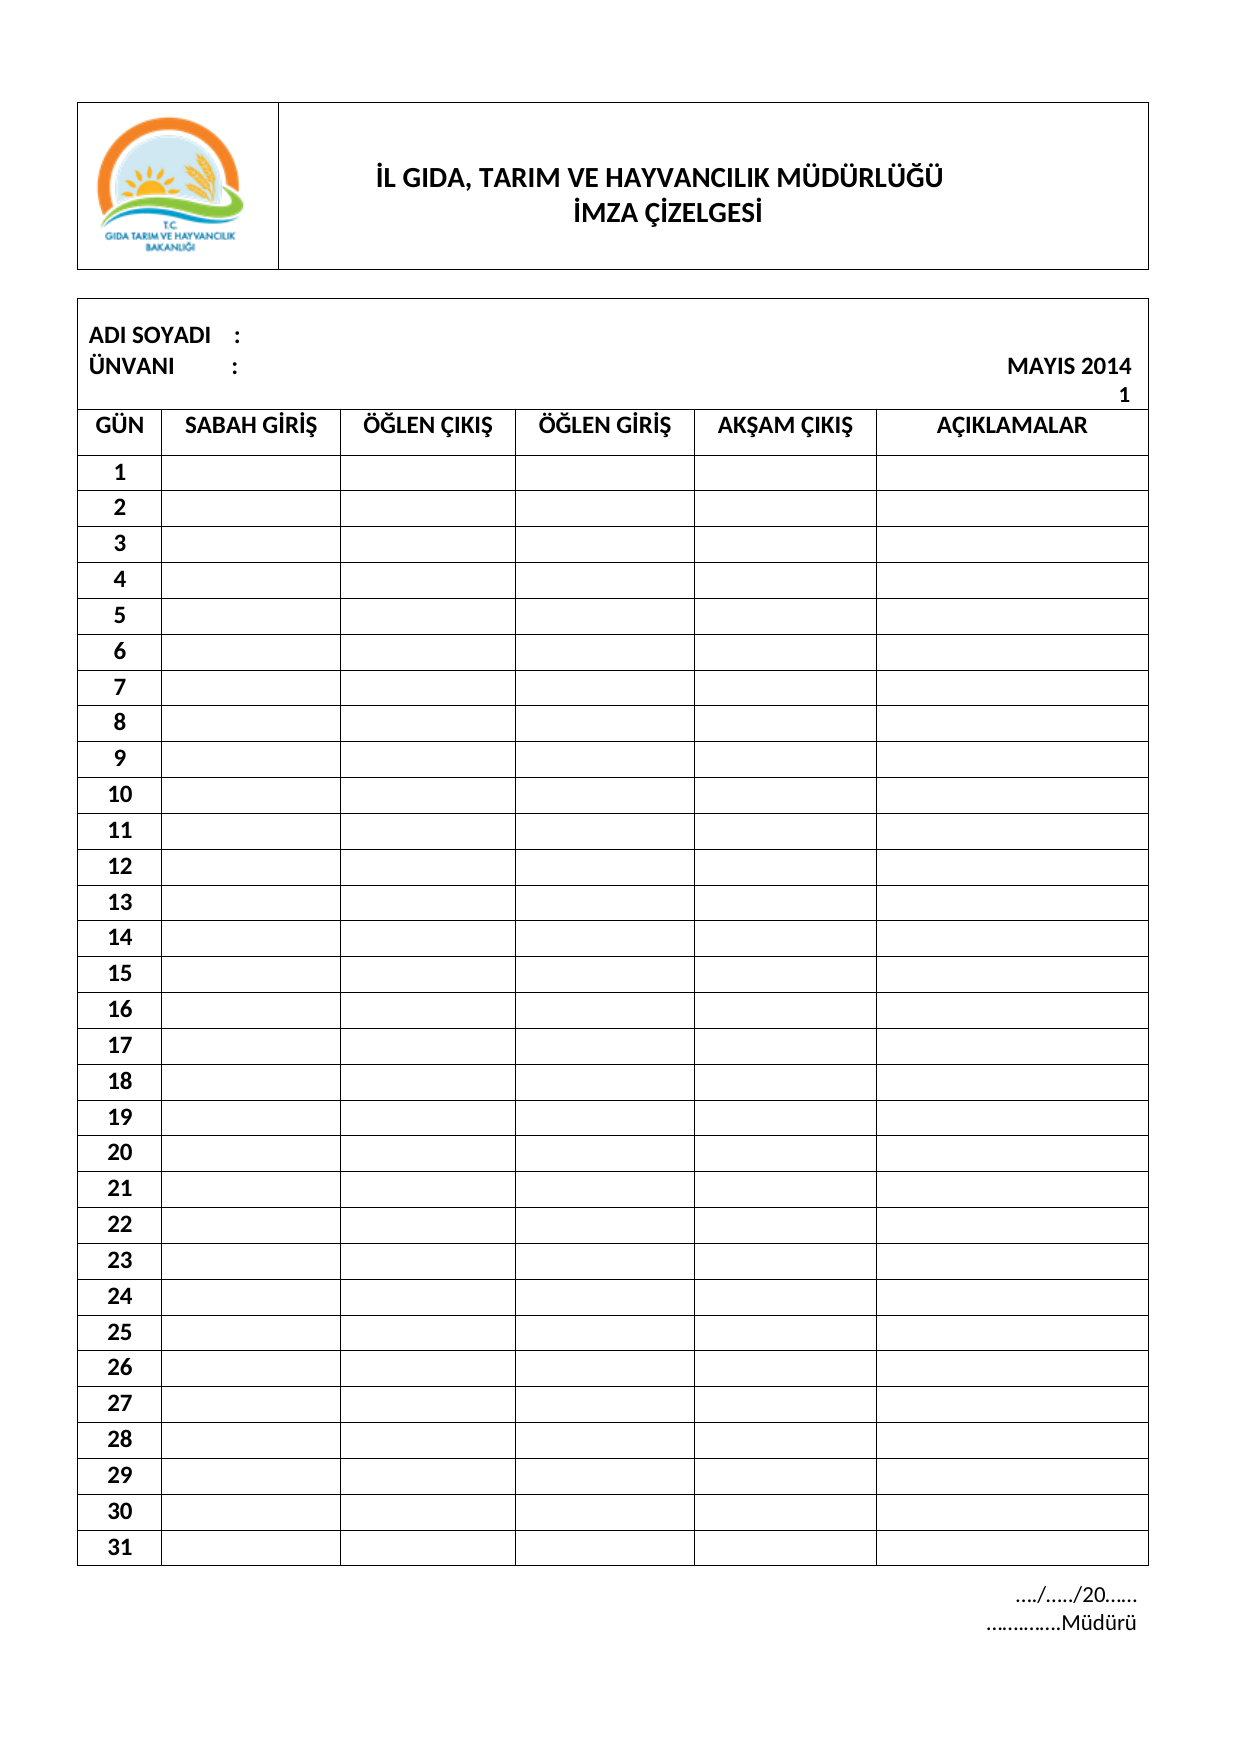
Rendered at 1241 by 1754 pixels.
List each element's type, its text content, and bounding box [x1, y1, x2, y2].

table_cell [695, 635, 876, 669]
table_cell [877, 778, 1148, 813]
table_cell [695, 671, 876, 705]
table_cell [341, 456, 515, 490]
table_cell [162, 778, 340, 813]
table_cell [516, 814, 694, 849]
table_cell [877, 814, 1148, 849]
table_cell [516, 742, 694, 777]
table_cell [877, 1531, 1148, 1565]
table_cell [162, 1459, 340, 1494]
table_cell [162, 1351, 340, 1386]
table_cell 16 [78, 993, 161, 1028]
picture [88, 102, 255, 269]
table_cell 27 [78, 1387, 161, 1422]
table_cell 31 [78, 1531, 161, 1565]
table_cell [877, 1244, 1148, 1279]
table_cell [341, 635, 515, 669]
table_cell [877, 886, 1148, 920]
table_cell 12 [78, 850, 161, 884]
table_cell [516, 491, 694, 526]
table_cell [341, 778, 515, 813]
table_cell [341, 1065, 515, 1099]
table_cell [162, 850, 340, 884]
table_cell [162, 957, 340, 992]
table_cell [877, 1423, 1148, 1458]
table_cell [877, 850, 1148, 884]
table_cell [516, 1387, 694, 1422]
table_cell [877, 1495, 1148, 1529]
table_cell 6 [78, 635, 161, 669]
table_cell [162, 1244, 340, 1279]
table_cell [516, 886, 694, 920]
table_cell 22 [78, 1208, 161, 1243]
table_cell [341, 886, 515, 920]
table_cell [162, 1531, 340, 1565]
table_cell [341, 527, 515, 562]
table_cell [877, 1029, 1148, 1064]
table_cell [516, 1531, 694, 1565]
table_cell [695, 1531, 876, 1565]
table_cell 13 [78, 886, 161, 920]
table_cell ÖĞLEN GİRİŞ [516, 410, 694, 454]
table_cell [516, 1351, 694, 1386]
table_header ADI SOYADI : ÜNVANI : MAYIS 2014 1 [78, 299, 1148, 408]
table_cell [695, 1065, 876, 1099]
table_cell [877, 1351, 1148, 1386]
table_cell [162, 1136, 340, 1171]
table_cell AKŞAM ÇIKIŞ [695, 410, 876, 454]
table_cell [341, 491, 515, 526]
table_cell [695, 742, 876, 777]
table_cell 11 [78, 814, 161, 849]
table_cell 7 [78, 671, 161, 705]
table_cell 25 [78, 1316, 161, 1350]
table_cell [695, 850, 876, 884]
table_cell [162, 706, 340, 741]
table_cell [877, 1065, 1148, 1099]
table_cell [162, 1065, 340, 1099]
table_cell [695, 599, 876, 634]
table_cell [695, 1244, 876, 1279]
table_cell AÇIKLAMALAR [877, 410, 1148, 454]
table_cell [162, 599, 340, 634]
table_cell [162, 742, 340, 777]
table_cell 28 [78, 1423, 161, 1458]
table_cell 8 [78, 706, 161, 741]
table_cell [877, 1101, 1148, 1135]
table_cell [695, 1136, 876, 1171]
table_cell [695, 1316, 876, 1350]
table_cell [341, 599, 515, 634]
table_cell [695, 1280, 876, 1314]
table_cell [516, 1459, 694, 1494]
table_cell [695, 491, 876, 526]
table_header İL GIDA, TARIM VE HAYVANCILIK MÜDÜRLÜĞÜ İMZA ÇİZELGESİ [279, 103, 1148, 268]
table_cell [341, 1531, 515, 1565]
table_cell [695, 1423, 876, 1458]
table_cell [877, 1172, 1148, 1207]
table_cell [695, 1172, 876, 1207]
table_cell [695, 706, 876, 741]
table_cell [516, 1423, 694, 1458]
table_cell [341, 850, 515, 884]
table_cell [877, 563, 1148, 598]
table_cell [516, 1316, 694, 1350]
table_cell [341, 1280, 515, 1314]
table_cell 19 [78, 1101, 161, 1135]
table_cell 29 [78, 1459, 161, 1494]
table_cell 9 [78, 742, 161, 777]
table_cell [516, 1495, 694, 1529]
table_cell [341, 1101, 515, 1135]
table_cell [695, 563, 876, 598]
table_cell [695, 1101, 876, 1135]
table_cell [516, 1029, 694, 1064]
table_cell [516, 1280, 694, 1314]
table_cell [877, 456, 1148, 490]
table_cell [516, 993, 694, 1028]
table_cell [695, 1495, 876, 1529]
table_cell [162, 1029, 340, 1064]
table_cell 26 [78, 1351, 161, 1386]
table_cell [162, 635, 340, 669]
table_cell [695, 921, 876, 956]
table_cell [341, 1172, 515, 1207]
table_cell [516, 1172, 694, 1207]
table_cell [695, 1208, 876, 1243]
table_cell SABAH GİRİŞ [162, 410, 340, 454]
table_cell 24 [78, 1280, 161, 1314]
table_cell [341, 993, 515, 1028]
table_cell [162, 1495, 340, 1529]
table_cell ÖĞLEN ÇIKIŞ [341, 410, 515, 454]
table_cell [516, 921, 694, 956]
table_cell [695, 886, 876, 920]
table_cell [516, 1136, 694, 1171]
table_cell [341, 563, 515, 598]
table_cell [516, 671, 694, 705]
table_cell [695, 1351, 876, 1386]
table_cell [695, 1029, 876, 1064]
table_cell [162, 886, 340, 920]
table_cell 20 [78, 1136, 161, 1171]
table_cell [695, 1459, 876, 1494]
table_cell [877, 742, 1148, 777]
table_cell GÜN [78, 410, 161, 454]
table_cell 21 [78, 1172, 161, 1207]
table_cell [516, 456, 694, 490]
table_cell 1 [78, 456, 161, 490]
table_cell [341, 921, 515, 956]
table_cell 14 [78, 921, 161, 956]
table_cell [516, 1244, 694, 1279]
table_cell 15 [78, 957, 161, 992]
table_cell [162, 456, 340, 490]
table_header [78, 103, 88, 268]
table_cell [516, 635, 694, 669]
table_cell [877, 635, 1148, 669]
table_cell [877, 1208, 1148, 1243]
table_cell [516, 850, 694, 884]
table_cell [516, 1101, 694, 1135]
table_cell [516, 1065, 694, 1099]
table_cell [162, 814, 340, 849]
table_cell [341, 671, 515, 705]
table_cell [877, 491, 1148, 526]
table_cell [516, 527, 694, 562]
table_cell [162, 1208, 340, 1243]
table_cell [877, 1459, 1148, 1494]
table_cell [341, 1459, 515, 1494]
table_cell [877, 706, 1148, 741]
table_cell [695, 814, 876, 849]
table_cell [341, 1423, 515, 1458]
table_cell [162, 1387, 340, 1422]
table_cell [162, 1316, 340, 1350]
table_cell 30 [78, 1495, 161, 1529]
table_cell [877, 993, 1148, 1028]
table_cell [877, 1136, 1148, 1171]
table_cell [877, 1280, 1148, 1314]
table_cell [162, 921, 340, 956]
table_cell [695, 957, 876, 992]
table_cell [162, 1423, 340, 1458]
table_cell [341, 1495, 515, 1529]
table_cell [877, 921, 1148, 956]
table_cell [162, 563, 340, 598]
table_cell [341, 957, 515, 992]
table_cell [341, 1208, 515, 1243]
table_cell 5 [78, 599, 161, 634]
table_cell [877, 957, 1148, 992]
table_cell [341, 1387, 515, 1422]
table_cell [516, 563, 694, 598]
table_cell [516, 1208, 694, 1243]
table_header [255, 103, 278, 268]
table_cell [162, 671, 340, 705]
table_cell [341, 1316, 515, 1350]
table_cell 17 [78, 1029, 161, 1064]
table_cell 2 [78, 491, 161, 526]
table_cell 23 [78, 1244, 161, 1279]
table_cell [162, 1172, 340, 1207]
table_cell [516, 599, 694, 634]
table_cell [516, 778, 694, 813]
table_cell [877, 599, 1148, 634]
table_cell [877, 527, 1148, 562]
table_cell [162, 993, 340, 1028]
table_cell [695, 993, 876, 1028]
table_cell [162, 1280, 340, 1314]
table_cell [341, 1029, 515, 1064]
table_cell [341, 742, 515, 777]
table_cell [162, 491, 340, 526]
table_cell [695, 778, 876, 813]
table_cell 10 [78, 778, 161, 813]
table_cell [341, 814, 515, 849]
table_cell 18 [78, 1065, 161, 1099]
table_cell [695, 456, 876, 490]
table_cell [341, 706, 515, 741]
table_cell [516, 706, 694, 741]
table_cell [341, 1244, 515, 1279]
table_cell 3 [78, 527, 161, 562]
table_cell [877, 1387, 1148, 1422]
table_cell 4 [78, 563, 161, 598]
table_cell [341, 1136, 515, 1171]
table_cell [516, 957, 694, 992]
table_cell [695, 527, 876, 562]
table_cell [162, 1101, 340, 1135]
table_cell [877, 1316, 1148, 1350]
table_cell [695, 1387, 876, 1422]
table_cell [341, 1351, 515, 1386]
table_cell [162, 527, 340, 562]
table_cell [877, 671, 1148, 705]
